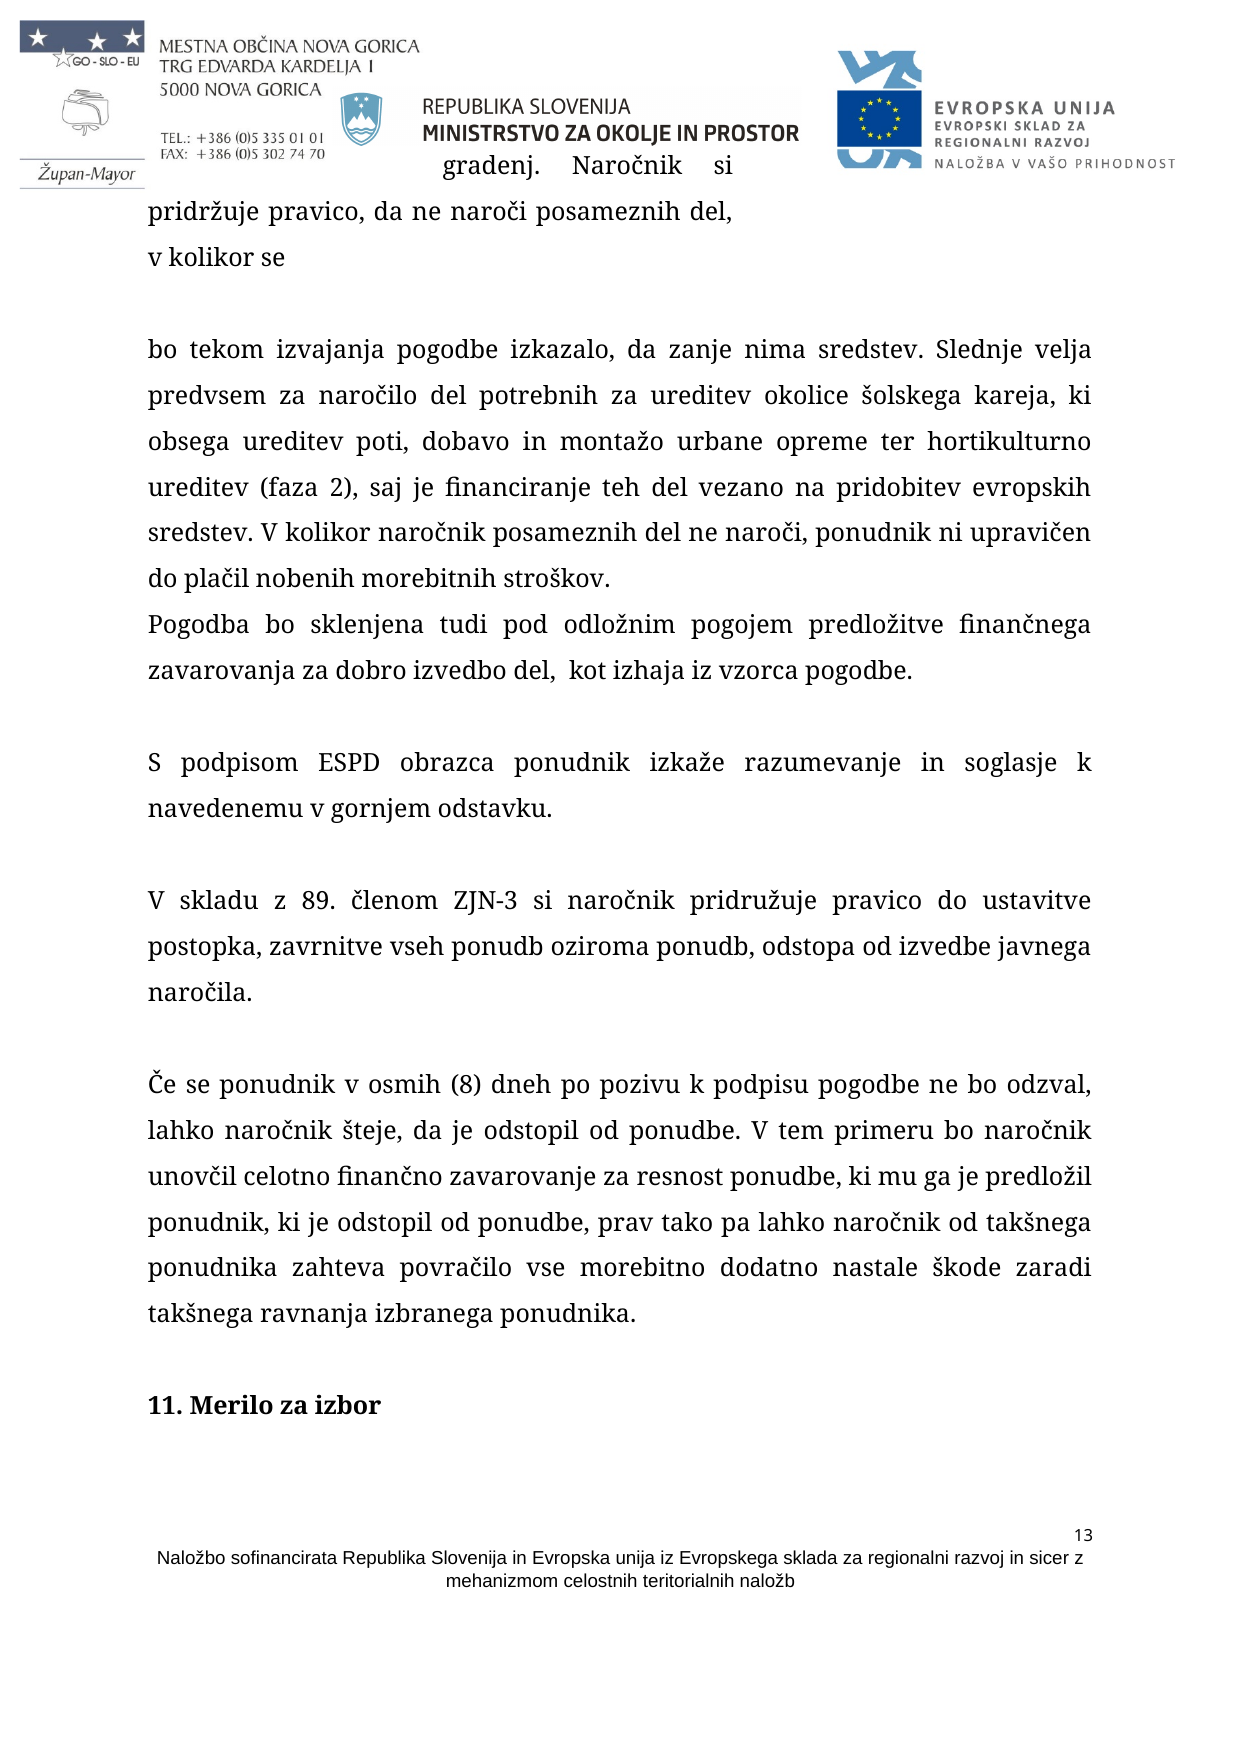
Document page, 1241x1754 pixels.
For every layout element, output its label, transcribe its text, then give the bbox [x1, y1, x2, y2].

text Pogodba bo sklenjena tudi pod odložnim pogojem predložitve finančnega zavarovanja za dobro izvedbo del, kot izhaja iz vzorca pogodbe. [148, 607, 1093, 687]
text Če se ponudnik v osmih (8) dneh po pozivu k podpisu pogodbe ne bo odzval, lahko naročnik šteje, da je odstopil od ponudbe. V tem primeru bo naročnik unovčil celotno finančno zavarovanje za resnost ponudbe, ki mu ga je predložil ponudnik, ki je odstopil od ponudbe, prav tako pa lahko naročnik od takšnega ponudnika zahteva povračilo vse morebitno dodatno nastale škode zaradi takšnega ravnanja izbranega ponudnika. [148, 1066, 1093, 1330]
text S podpisom ESPD obrazca ponudnik izkaže razumevanje in soglasje k navedenemu v gornjem odstavku. [148, 745, 1093, 825]
text 11. Merilo za izbor [148, 1388, 1093, 1422]
text V skladu z 89. členom ZJN-3 si naročnik pridružuje pravico do ustavitve postopka, zavrnitve vseh ponudb oziroma ponudb, odstopa od izvedbe javnega naročila. [148, 883, 1093, 1008]
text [148, 148, 1093, 273]
picture [19, 0, 1219, 226]
text bo tekom izvajanja pogodbe izkazalo, da zanje nima sredstev. Slednje velja predvsem za naročilo del potrebnih za ureditev okolice šolskega kareja, ki obsega ureditev poti, dobavo in montažo urbane opreme ter hortikulturno ureditev (faza 2), saj je financiranje teh del vezano na pridobitev evropskih sredstev. V kolikor naročnik posameznih del ne naroči, ponudnik ni upravičen do plačil nobenih morebitnih stroškov. [148, 331, 1093, 595]
